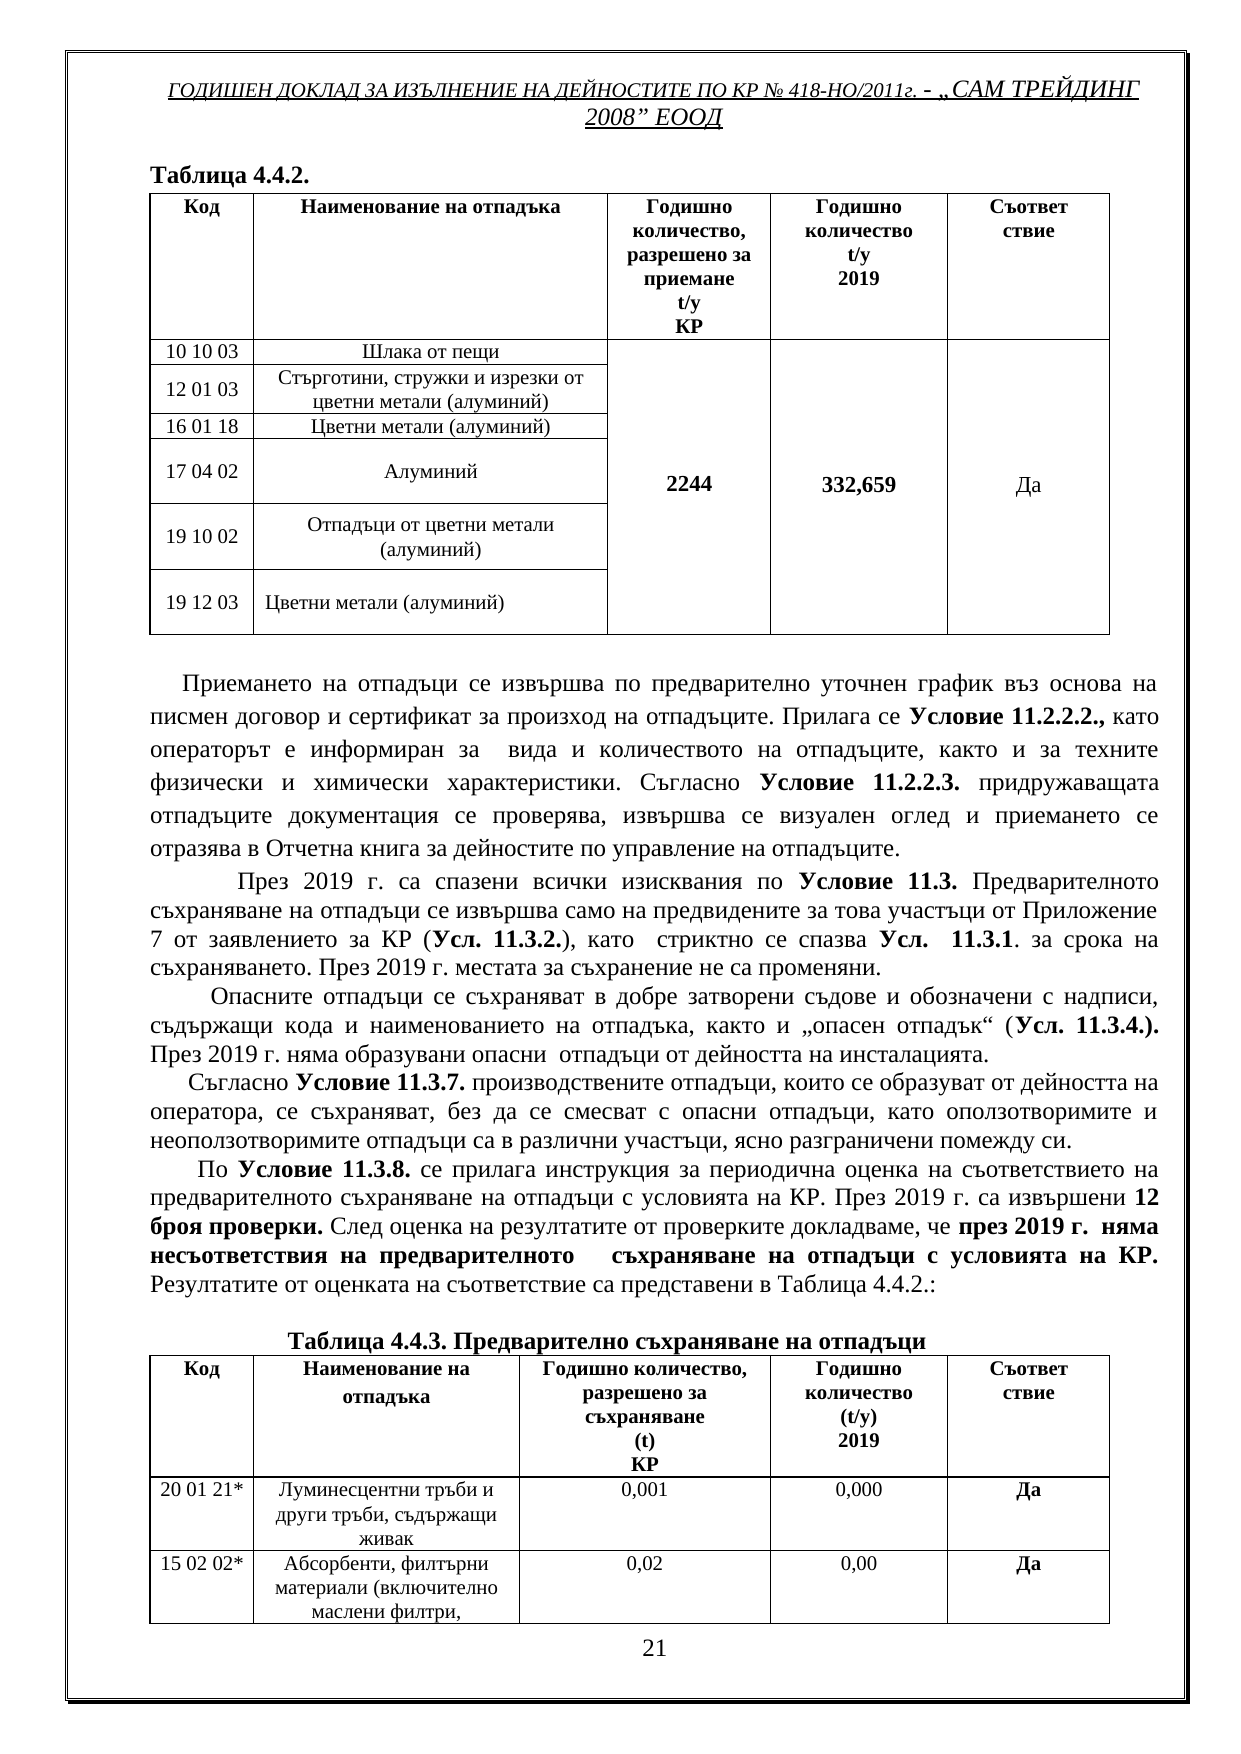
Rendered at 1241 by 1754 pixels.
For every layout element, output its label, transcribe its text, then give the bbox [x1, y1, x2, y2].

table_header Код [151, 1356, 253, 1476]
table_cell 2244 [608, 340, 770, 634]
table_header Годишно количество (t/y) 2019 [771, 1356, 947, 1476]
text Таблица 4.4.3. Предварително съхраняване на отпадъци [150, 1326, 1159, 1355]
table_cell 0,02 [520, 1551, 770, 1623]
table_cell 15 02 02* [151, 1551, 253, 1623]
table_cell Алуминий [254, 439, 607, 503]
text Приемането на отпадъци се извършва по предварително уточнен график въз основа на писмен договор и сертификат за произход на отпадъците. Прилага се Условие 11.2.2.2., като операторът е информиран за вида и количеството на отпадъците, както и за техните физически и химически характеристики. Съгласно Условие 11.2.2.3. придружаващата отпадъците документация се проверява, извършва се визуален оглед и приемането се отразява в Отчетна книга за дейностите по управление на отпадъците. [150, 668, 1159, 862]
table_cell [254, 1551, 519, 1623]
table_cell Отпадъци от цветни метали (алуминий) [254, 504, 607, 569]
table_header Наименование на отпадъка [254, 1356, 519, 1476]
table_cell 19 12 03 [151, 570, 253, 634]
table_header Годишно количество, разрешено за съхраняване (t) КР [520, 1356, 770, 1476]
table_cell Стърготини, стружки и изрезки от цветни метали (алуминий) [254, 365, 607, 413]
table_header Годишно количество t/y 2019 [771, 194, 947, 338]
table_cell Да [948, 340, 1109, 634]
table_cell Да [948, 1478, 1109, 1549]
table_cell 17 04 02 [151, 439, 253, 503]
table_cell 12 01 03 [151, 365, 253, 413]
table_header Съответ ствие [948, 194, 1109, 338]
table_cell Цветни метали (алуминий) [254, 570, 607, 634]
table_cell 19 10 02 [151, 504, 253, 569]
table_cell 20 01 21* [151, 1478, 253, 1549]
table_cell 332,659 [771, 340, 947, 634]
text Опасните отпадъци се съхраняват в добре затворени съдове и обозначени с надписи, съдържащи кода и наименованието на отпадъка, както и „опасен отпадък“ (Усл. 11.3.4.). През 2019 г. няма образувани опасни отпадъци от дейността на инсталацията. [150, 981, 1159, 1067]
table_header Наименование на отпадъка [254, 194, 607, 338]
table_cell 10 10 03 [151, 340, 253, 363]
table_cell 16 01 18 [151, 414, 253, 438]
table_header Съответ ствие [948, 1356, 1109, 1476]
table_cell 0,00 [771, 1551, 947, 1623]
table_header Годишно количество, разрешено за приемане t/y КР [608, 194, 770, 338]
text По Условие 11.3.8. се прилага инструкция за периодична оценка на съответствието на предварителното съхраняване на отпадъци с условията на КР. През 2019 г. са извършени 12 броя проверки. След оценка на резултатите от проверките докладваме, че през 2019 г. няма несъответствия на предварителното съхраняване на отпадъци с условията на КР. Резултатите от оценката на съответствие са представени в Таблица 4.4.2.: [150, 1154, 1159, 1297]
table_cell Да [948, 1551, 1109, 1623]
table_cell 0,001 [520, 1478, 770, 1549]
table_cell Луминесцентни тръби и други тръби, съдържащи живак [254, 1478, 519, 1549]
text Таблица 4.4.2. [150, 160, 1159, 189]
table_cell Цветни метали (алуминий) [254, 414, 607, 438]
table_cell Шлака от пещи [254, 340, 607, 363]
table_cell 0,000 [771, 1478, 947, 1549]
text Съгласно Условие 11.3.7. производствените отпадъци, които се образуват от дейността на оператора, се съхраняват, без да се смесват с опасни отпадъци, като оползотворимите и неоползотворимите отпадъци са в различни участъци, ясно разграничени помежду си. [150, 1067, 1159, 1154]
table_header Код [151, 194, 253, 338]
text През 2019 г. са спазени всички изисквания по Условие 11.3. Предварителното съхраняване на отпадъци се извършва само на предвидените за това участъци от Приложение 7 от заявлението за КР (Усл. 11.3.2.), като стриктно се спазва Усл. 11.3.1. за срока на съхраняването. През 2019 г. местата за съхранение не са променяни. [150, 866, 1159, 981]
